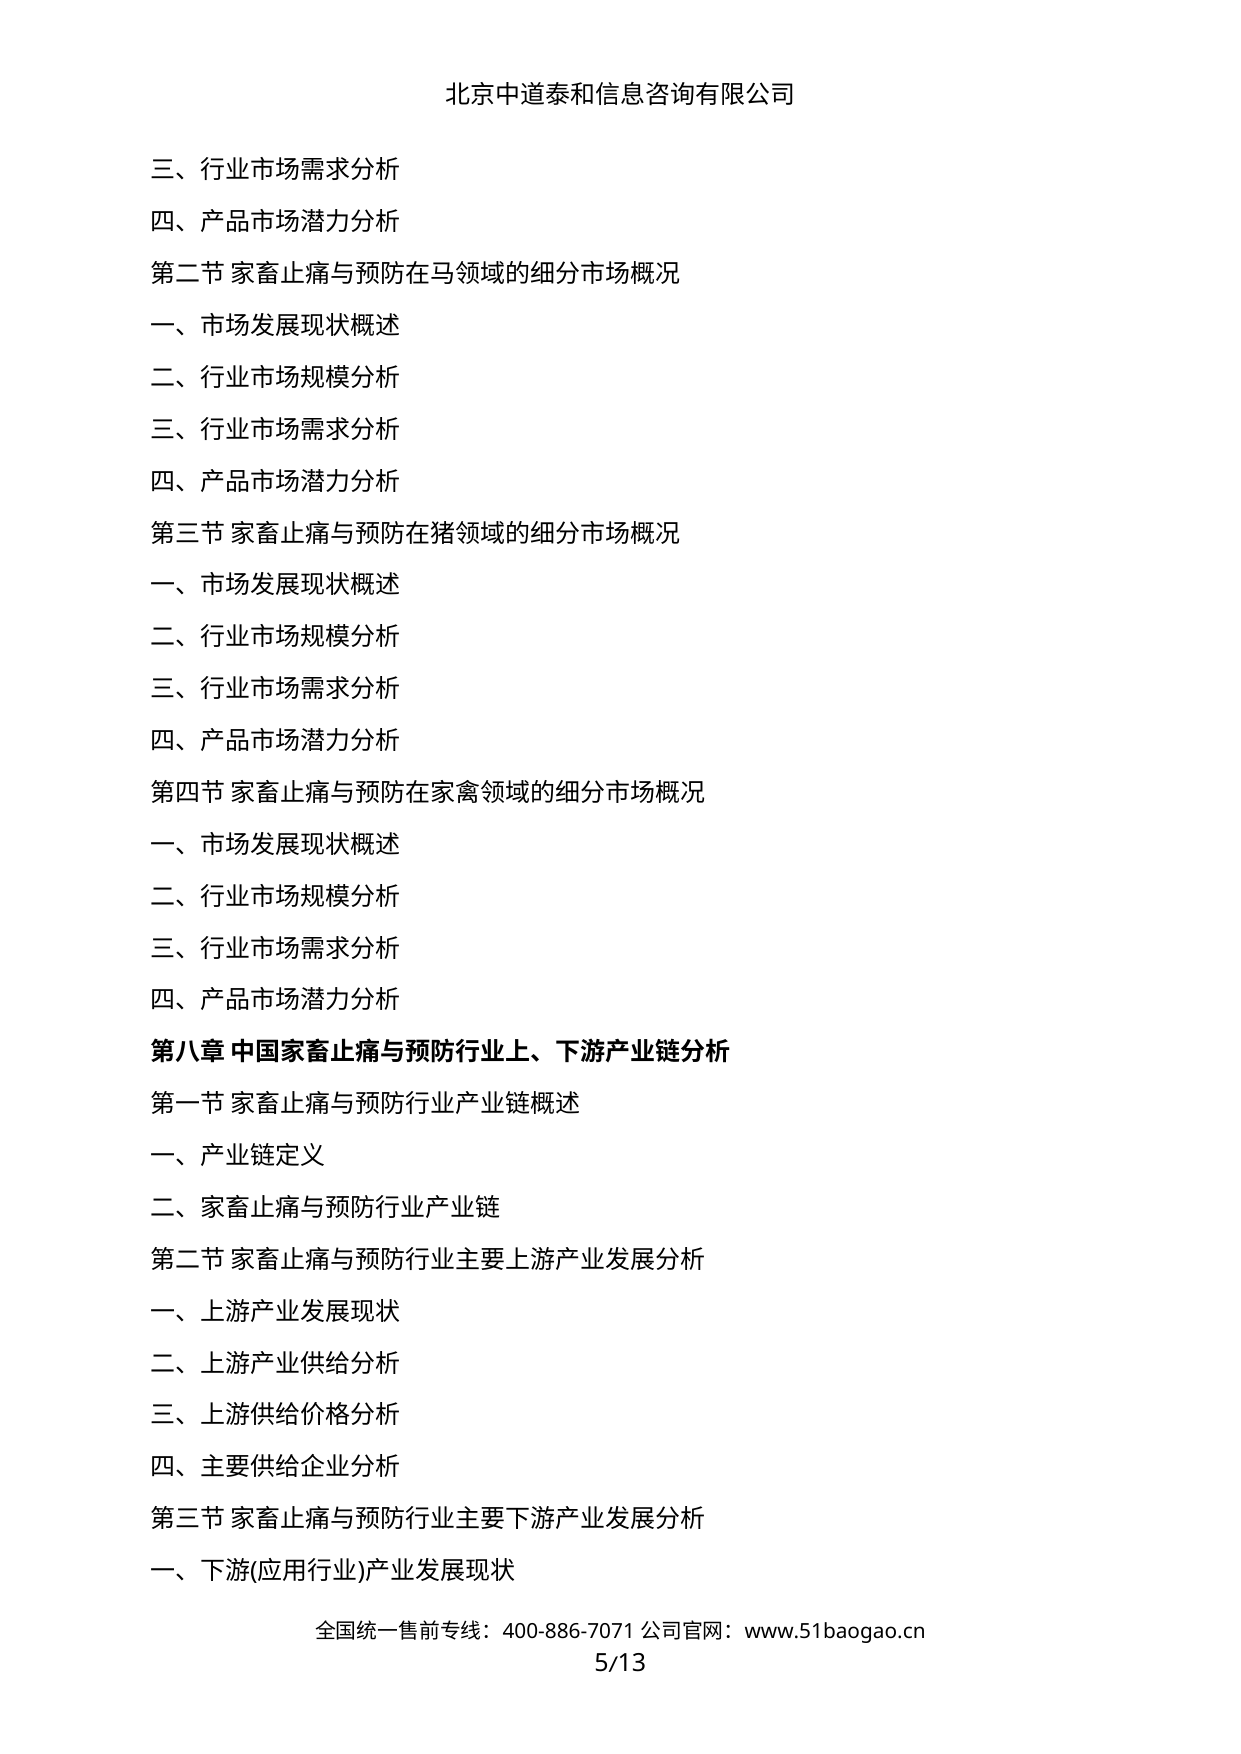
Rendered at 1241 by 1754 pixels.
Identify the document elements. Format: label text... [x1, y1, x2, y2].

text 二、上游产业供给分析 [150, 1343, 1090, 1379]
text 第八章 中国家畜止痛与预防行业上、下游产业链分析 [150, 1032, 1090, 1068]
text 一、下游(应用行业)产业发展现状 [150, 1551, 1090, 1587]
text 一、市场发展现状概述 [150, 565, 1090, 601]
text 四、产品市场潜力分析 [150, 980, 1090, 1016]
text 第四节 家畜止痛与预防在家禽领域的细分市场概况 [150, 772, 1090, 809]
text 四、主要供给企业分析 [150, 1447, 1090, 1483]
text 三、上游供给价格分析 [150, 1395, 1090, 1431]
text 三、行业市场需求分析 [150, 669, 1090, 705]
text 三、行业市场需求分析 [150, 928, 1090, 964]
text 第一节 家畜止痛与预防行业产业链概述 [150, 1084, 1090, 1120]
text 二、行业市场规模分析 [150, 617, 1090, 653]
text 二、行业市场规模分析 [150, 357, 1090, 394]
text 一、市场发展现状概述 [150, 824, 1090, 861]
text 第三节 家畜止痛与预防在猪领域的细分市场概况 [150, 513, 1090, 549]
text 三、行业市场需求分析 [150, 409, 1090, 446]
text 二、行业市场规模分析 [150, 876, 1090, 912]
text 一、上游产业发展现状 [150, 1291, 1090, 1327]
text 第三节 家畜止痛与预防行业主要下游产业发展分析 [150, 1499, 1090, 1535]
text 二、家畜止痛与预防行业产业链 [150, 1187, 1090, 1224]
text 四、产品市场潜力分析 [150, 721, 1090, 757]
text 四、产品市场潜力分析 [150, 202, 1090, 238]
text 一、产业链定义 [150, 1136, 1090, 1172]
text 四、产品市场潜力分析 [150, 461, 1090, 497]
text 一、市场发展现状概述 [150, 306, 1090, 342]
text 第二节 家畜止痛与预防在马领域的细分市场概况 [150, 254, 1090, 290]
text 三、行业市场需求分析 [150, 150, 1090, 186]
text 第二节 家畜止痛与预防行业主要上游产业发展分析 [150, 1239, 1090, 1276]
